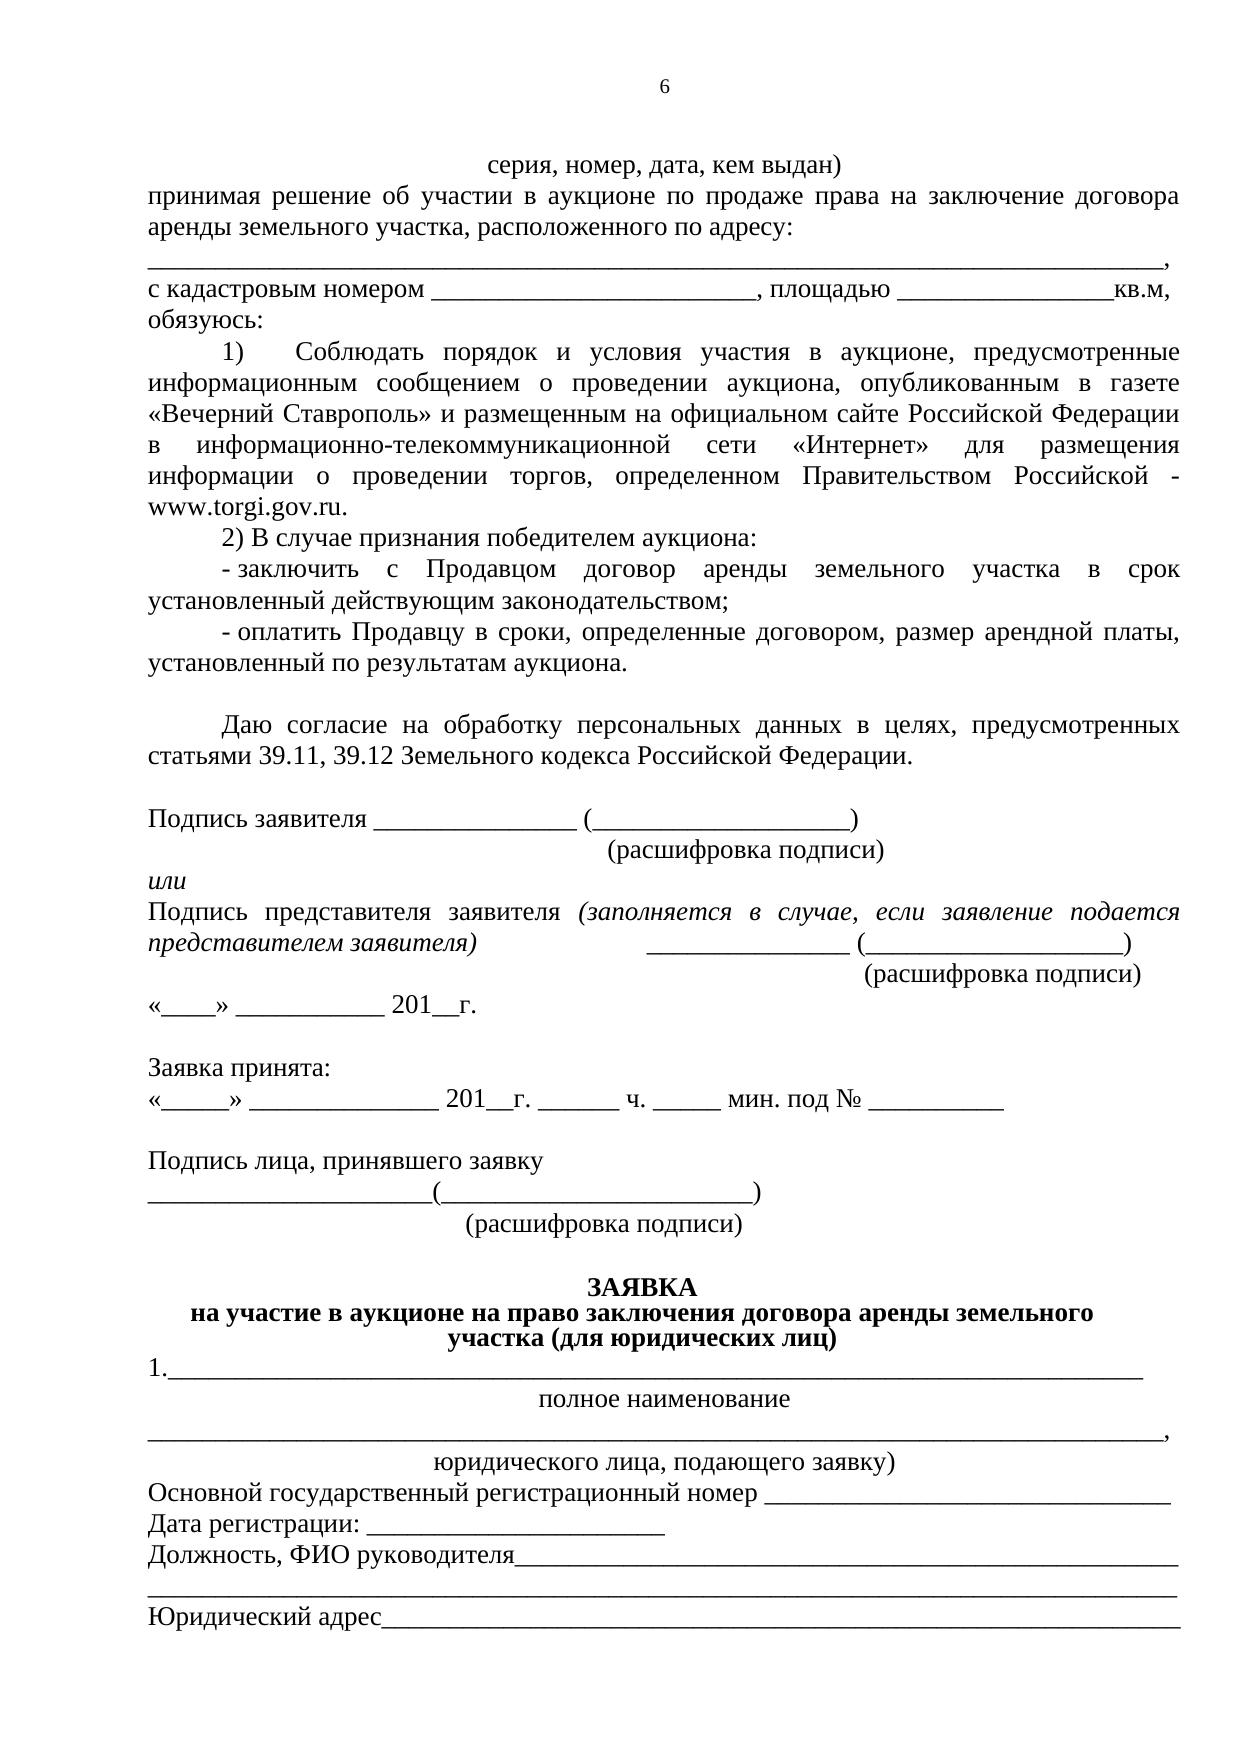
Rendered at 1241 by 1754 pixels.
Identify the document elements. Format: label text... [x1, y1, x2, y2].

text Подпись представителя заявителя (заполняется в случае, если заявление подается представителем заявителя) _______________ (___________________) [148, 895, 1181, 957]
text Основной государственный регистрационный номер ______________________________ [148, 1476, 1181, 1507]
text или [148, 864, 1181, 895]
text ___________________________________________________________________________, [148, 241, 1181, 272]
text (расшифровка подписи) [148, 957, 1181, 989]
text ____________________________________________________________________________ [148, 1569, 1181, 1600]
text принимая решение об участии в аукционе по продаже права на заключение договора аренды земельного участка, расположенного по адресу: [148, 179, 1181, 241]
text обязуюсь: [148, 303, 1181, 334]
text «____» ___________ 201__г. [148, 989, 1181, 1020]
text Даю согласие на обработку персональных данных в целях, предусмотренных статьями 39.11, 39.12 Земельного кодекса Российской Федерации. [148, 708, 1181, 771]
text на участие в аукционе на право заключения договора аренды земельного участка (для юридических лиц) [148, 1301, 1137, 1351]
text - оплатить Продавцу в сроки, определенные договором, размер арендной платы, установленный по результатам аукциона. [148, 615, 1181, 677]
text ___________________________________________________________________________, [148, 1413, 1181, 1444]
text Должность, ФИО руководителя_________________________________________________ [148, 1538, 1181, 1569]
text Подпись заявителя _______________ (___________________) [148, 802, 1181, 833]
text «_____» ______________ 201__г. ______ ч. _____ мин. под № __________ [148, 1082, 1181, 1113]
text (расшифровка подписи) [148, 833, 1181, 864]
text (расшифровка подписи) [148, 1207, 1181, 1238]
text ЗАЯВКА [148, 1276, 1137, 1301]
text 2) В случае признания победителем аукциона: [148, 521, 1181, 553]
text _____________________(_______________________) [148, 1176, 1181, 1207]
text полное наименование [148, 1382, 1181, 1413]
text Подпись лица, принявшего заявку [148, 1144, 1181, 1176]
list Соблюдать порядок и условия участия в аукционе, предусмотренные информационным сообщением о проведении аукциона, опубликованным в газете «Вечерний Ставрополь» и размещенным на официальном сайте Российской Федерации в информационно-телекоммуникационной сети «Интернет» для размещения информации о проведении торгов, определенном Правительством Российской - www.torgi.gov.ru. [148, 334, 1181, 521]
text серия, номер, дата, кем выдан) [148, 148, 1181, 179]
text Юридический адрес___________________________________________________________ [148, 1600, 1181, 1631]
text 1.________________________________________________________________________ [148, 1351, 1181, 1382]
text с кадастровым номером ________________________, площадью ________________кв.м, [148, 272, 1181, 303]
text Заявка принята: [148, 1051, 1181, 1082]
text Дата регистрации: ______________________ [148, 1507, 1181, 1538]
text - заключить с Продавцом договор аренды земельного участка в срок установленный действующим законодательством; [148, 553, 1181, 615]
text юридического лица, подающего заявку) [148, 1444, 1181, 1476]
